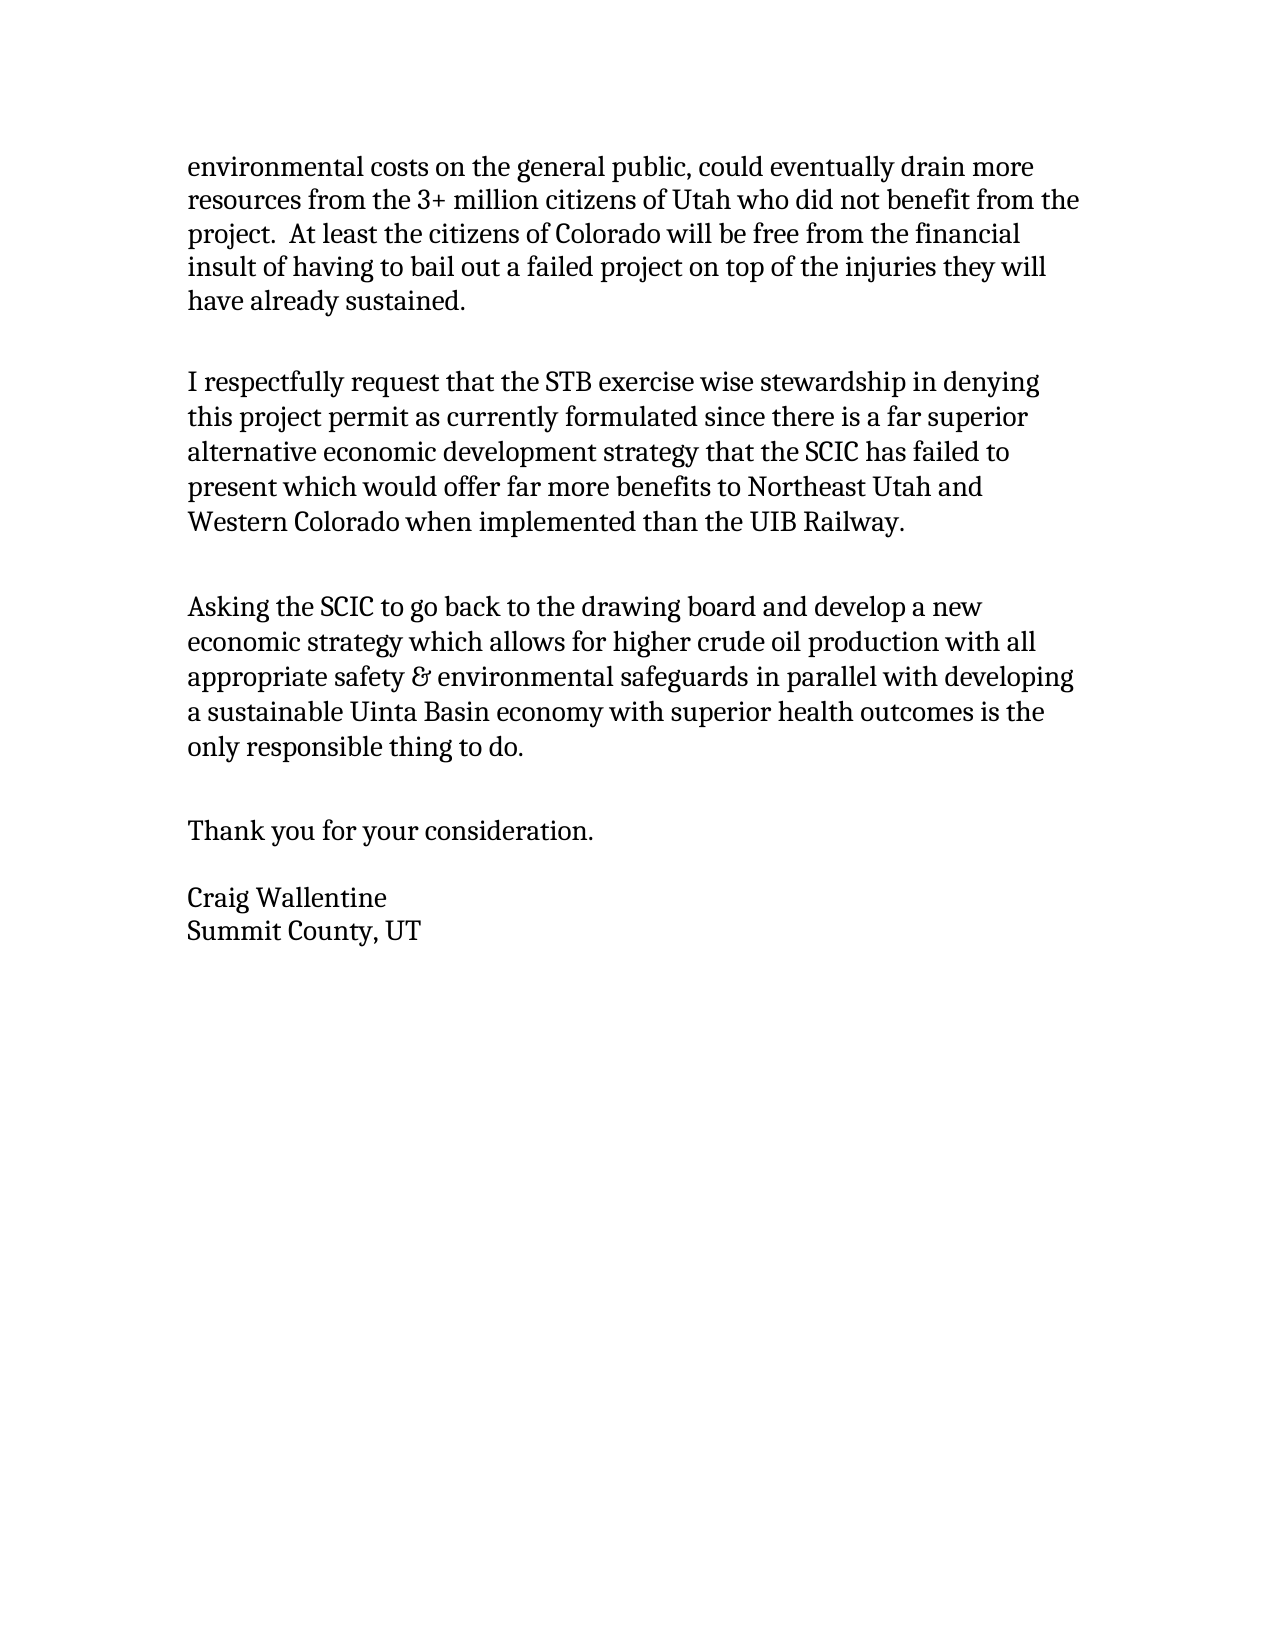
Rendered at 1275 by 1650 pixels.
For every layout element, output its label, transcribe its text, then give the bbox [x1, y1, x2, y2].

text I respectfully request that the STB exercise wise stewardship in denying this project permit as currently formulated since there is a far superior alternative economic development strategy that the SCIC has failed to present which would offer far more benefits to Northeast Utah and Western Colorado when implemented than the UIB Railway. [187, 364, 1087, 539]
text Thank you for your consideration. [187, 814, 1087, 847]
text Summit County, UT [187, 914, 1087, 948]
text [187, 150, 1087, 318]
text Asking the SCIC to go back to the drawing board and develop a new economic strategy which allows for higher crude oil production with all appropriate safety & environmental safeguards in parallel with developing a sustainable Uinta Basin economy with superior health outcomes is the only responsible thing to do. [187, 589, 1087, 764]
text Craig Wallentine [187, 881, 1087, 914]
